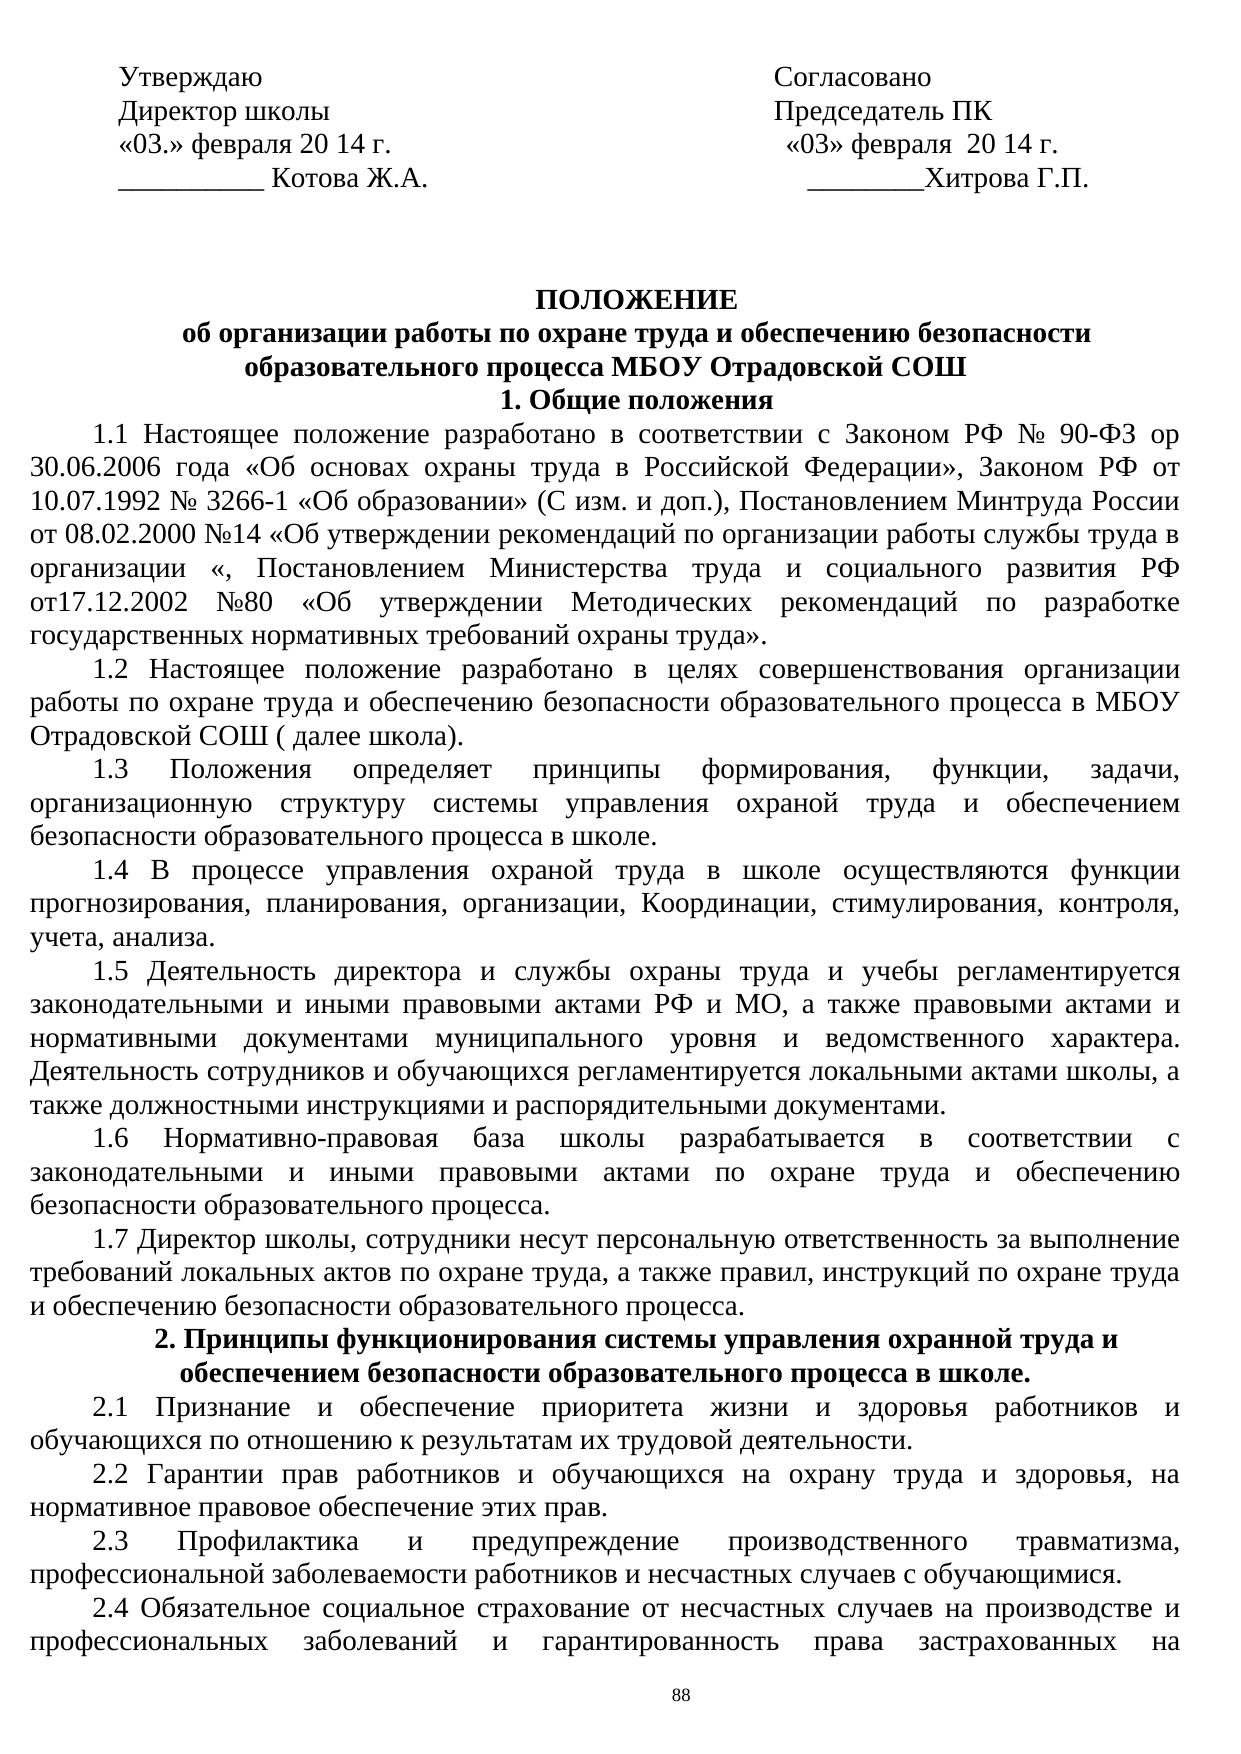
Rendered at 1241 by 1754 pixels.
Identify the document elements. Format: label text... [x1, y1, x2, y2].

text 2.1 Признание и обеспечение приоритета жизни и здоровья работников и обучающихся по отношению к результатам их трудовой деятельности. [29, 1389, 1181, 1456]
text 1. Общие положения [29, 382, 1181, 416]
text __________ Котова Ж.А. ________Хитрова Г.П. [118, 160, 1181, 193]
text 1.4 В процессе управления охраной труда в школе осуществляются функции прогнозирования, планирования, организации, Координации, стимулирования, контроля, учета, анализа. [29, 852, 1181, 953]
text 1.7 Директор школы, сотрудники несут персональную ответственность за выполнение требований локальных актов по охране труда, а также правил, инструкций по охране труда и обеспечению безопасности образовательного процесса. [29, 1221, 1181, 1322]
text 2. Принципы функционирования системы управления охранной труда и обеспечением безопасности образовательного процесса в школе. [29, 1322, 1181, 1389]
text ПОЛОЖЕНИЕ [29, 282, 1181, 315]
text Утверждаю Согласовано [118, 59, 1181, 93]
text 1.1 Настоящее положение разработано в соответствии с Законом РФ № 90-ФЗ ор 30.06.2006 года «Об основах охраны труда в Российской Федерации», Законом РФ от 10.07.1992 № 3266-1 «Об образовании» (С изм. и доп.), Постановлением Минтруда России от 08.02.2000 №14 «Об утверждении рекомендаций по организации работы службы труда в организации «, Постановлением Министерства труда и социального развития РФ от17.12.2002 №80 «Об утверждении Методических рекомендаций по разработке государственных нормативных требований охраны труда». [29, 416, 1181, 651]
text 1.2 Настоящее положение разработано в целях совершенствования организации работы по охране труда и обеспечению безопасности образовательного процесса в МБОУ Отрадовской СОШ ( далее школа). [29, 651, 1181, 751]
text 2.3 Профилактика и предупреждение производственного травматизма, профессиональной заболеваемости работников и несчастных случаев с обучающимися. [29, 1523, 1181, 1590]
text «03.» февраля 20 14 г. «03» февраля 20 14 г. [118, 126, 1181, 160]
text об организации работы по охране труда и обеспечению безопасности образовательного процесса МБОУ Отрадовской СОШ [29, 315, 1181, 382]
text 1.3 Положения определяет принципы формирования, функции, задачи, организационную структуру системы управления охраной труда и обеспечением безопасности образовательного процесса в школе. [29, 751, 1181, 852]
text Директор школы Председатель ПК [118, 93, 1181, 126]
text 1.6 Нормативно-правовая база школы разрабатывается в соответствии с законодательными и иными правовыми актами по охране труда и обеспечению безопасности образовательного процесса. [29, 1120, 1181, 1221]
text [29, 1590, 1181, 1657]
text 1.5 Деятельность директора и службы охраны труда и учебы регламентируется законодательными и иными правовыми актами РФ и МО, а также правовыми актами и нормативными документами муниципального уровня и ведомственного характера. Деятельность сотрудников и обучающихся регламентируется локальными актами школы, а также должностными инструкциями и распорядительными документами. [29, 953, 1181, 1120]
text 2.2 Гарантии прав работников и обучающихся на охрану труда и здоровья, на нормативное правовое обеспечение этих прав. [29, 1456, 1181, 1523]
